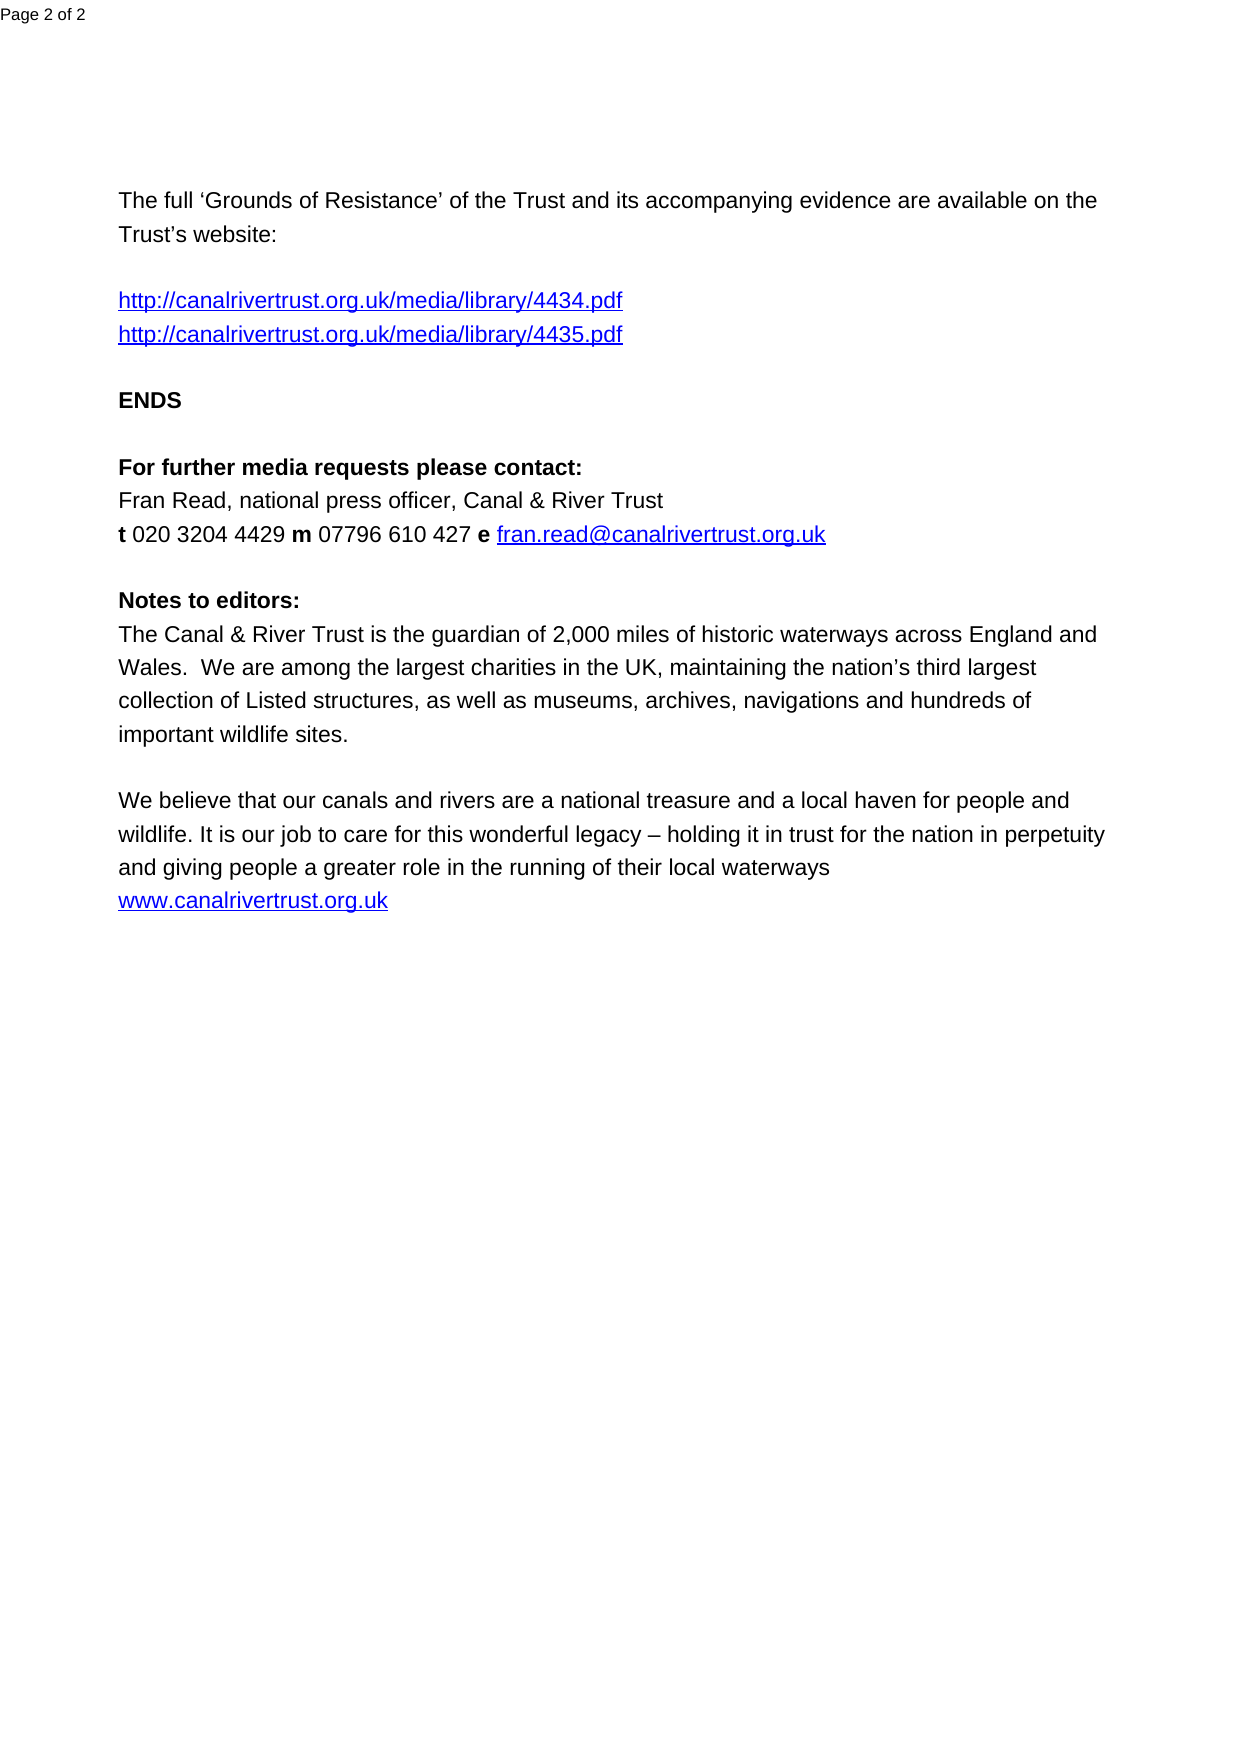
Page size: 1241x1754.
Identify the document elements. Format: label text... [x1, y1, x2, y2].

text http://canalrivertrust.org.uk/media/library/4435.pdf [118, 315, 1122, 349]
text ENDS [118, 382, 1122, 415]
text Fran Read, national press officer, Canal & River Trust [118, 482, 1122, 515]
text www.canalrivertrust.org.uk [118, 882, 1122, 915]
text Notes to editors: [118, 582, 1122, 615]
text For further media requests please contact: [118, 449, 1122, 482]
text We believe that our canals and rivers are a national treasure and a local haven for people and wildlife. It is our job to care for this wonderful legacy – holding it in trust for the nation in perpetuity and giving people a greater role in the running of their local waterways [118, 782, 1122, 882]
text t 020 3204 4429 m 07796 610 427 e fran.read@canalrivertrust.org.uk [118, 515, 1122, 549]
text http://canalrivertrust.org.uk/media/library/4434.pdf [118, 282, 1122, 315]
text The Canal & River Trust is the guardian of 2,000 miles of historic waterways across England and Wales. We are among the largest charities in the UK, maintaining the nation’s third largest collection of Listed structures, as well as museums, archives, navigations and hundreds of important wildlife sites. [118, 615, 1122, 749]
text The full ‘Grounds of Resistance’ of the Trust and its accompanying evidence are available on the Trust’s website: [118, 182, 1122, 249]
